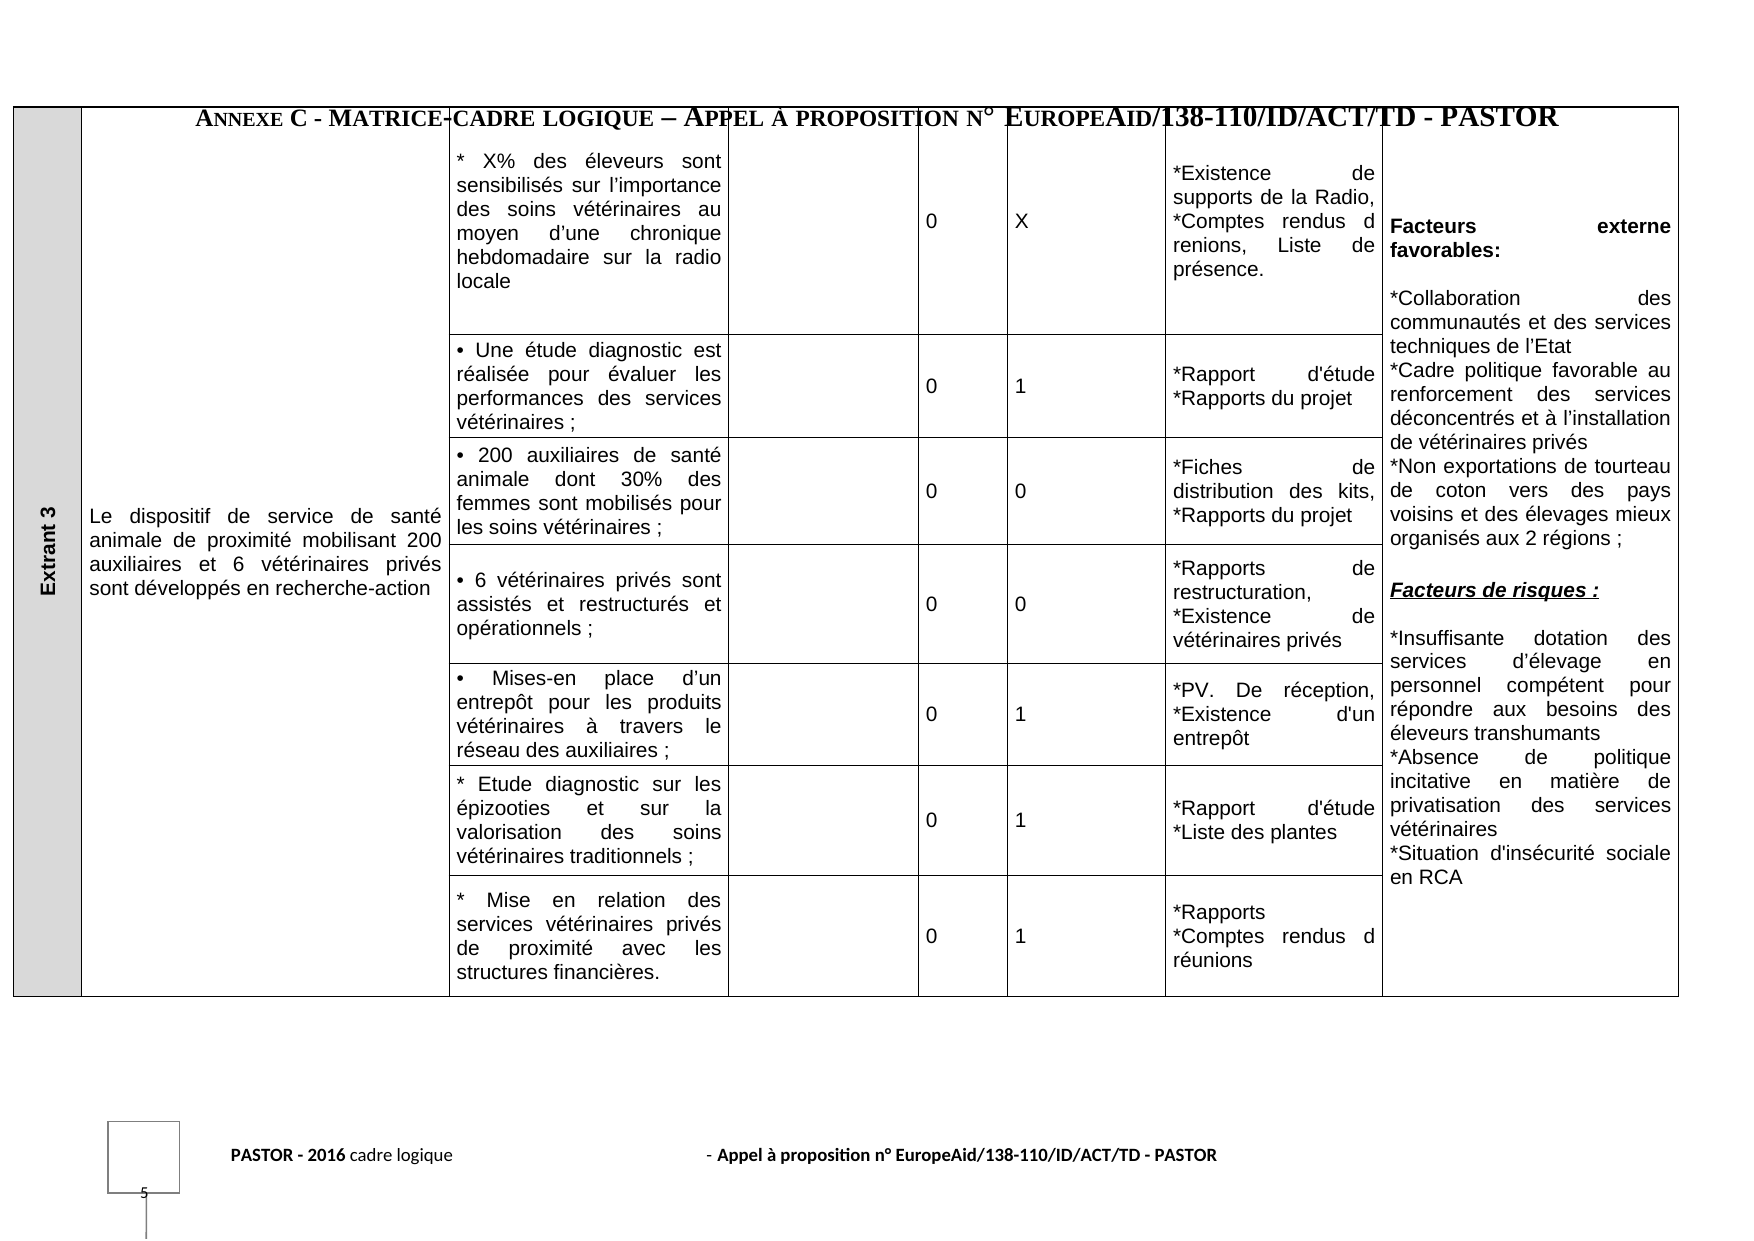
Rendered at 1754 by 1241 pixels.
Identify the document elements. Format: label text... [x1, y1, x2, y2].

table_cell 0 [919, 876, 1007, 996]
table_cell 0 [1008, 438, 1165, 544]
table_cell 1 [1008, 876, 1165, 996]
table_cell [729, 438, 918, 544]
table_header Facteurs externe favorables: *Collaboration des communautés et des services techniques de l’Etat *Cadre politique favorable au renforcement des services déconcentrés et à l’installation de vétérinaires privés *Non exportations de tourteau de coton vers des pays voisins et des élevages mieux organisés aux 2 régions ; Facteurs de risques : *Insuffisante dotation des services d’élevage en personnel compétent pour répondre aux besoins des éleveurs transhumants *Absence de politique incitative en matière de privatisation des services vétérinaires *Situation d'insécurité sociale en RCA [1383, 108, 1678, 996]
table_cell 1 [1008, 766, 1165, 874]
table_cell 0 [919, 438, 1007, 544]
table_cell *Fiches de distribution des kits, *Rapports du projet [1166, 438, 1382, 544]
table_cell *Rapport d'étude *Liste des plantes [1166, 766, 1382, 874]
table_cell *Rapport d'étude *Rapports du projet [1166, 335, 1382, 437]
table_cell • 200 auxiliaires de santé animale dont 30% des femmes sont mobilisés pour les soins vétérinaires ; [450, 438, 728, 544]
table_cell 0 [919, 335, 1007, 437]
table_cell 1 [1008, 335, 1165, 437]
table_cell 1 [1008, 664, 1165, 764]
table_header 0 [919, 108, 1007, 334]
table_header Le dispositif de service de santé animale de proximité mobilisant 200 auxiliaires et 6 vétérinaires privés sont développés en recherche-action [82, 108, 449, 996]
table_cell • Une étude diagnostic est réalisée pour évaluer les performances des services vétérinaires ; [450, 335, 728, 437]
table_header [729, 108, 918, 334]
table_header * X% des éleveurs sont sensibilisés sur l’importance des soins vétérinaires au moyen d’une chronique hebdomadaire sur la radio locale [450, 108, 728, 334]
table_cell 0 [919, 766, 1007, 874]
table_cell [729, 664, 918, 764]
table_cell 0 [919, 664, 1007, 764]
table_cell [729, 545, 918, 662]
table_header Extrant 3 [14, 108, 81, 996]
table_cell *PV. De réception, *Existence d'un entrepôt [1166, 664, 1382, 764]
table_cell [729, 766, 918, 874]
table_cell 0 [1008, 545, 1165, 662]
table_cell [729, 335, 918, 437]
table_cell • 6 vétérinaires privés sont assistés et restructurés et opérationnels ; [450, 545, 728, 662]
table_cell 0 [919, 545, 1007, 662]
table_cell * Mise en relation des services vétérinaires privés de proximité avec les structures financières. [450, 876, 728, 996]
table_cell * Etude diagnostic sur les épizooties et sur la valorisation des soins vétérinaires traditionnels ; [450, 766, 728, 874]
table_header X [1008, 108, 1165, 334]
table_cell *Rapports de restructuration, *Existence de vétérinaires privés [1166, 545, 1382, 662]
table_cell • Mises-en place d’un entrepôt pour les produits vétérinaires à travers le réseau des auxiliaires ; [450, 664, 728, 764]
table_header *Existence de supports de la Radio, *Comptes rendus d renions, Liste de présence. [1166, 108, 1382, 334]
table_cell [729, 876, 918, 996]
table_cell *Rapports *Comptes rendus d réunions [1166, 876, 1382, 996]
